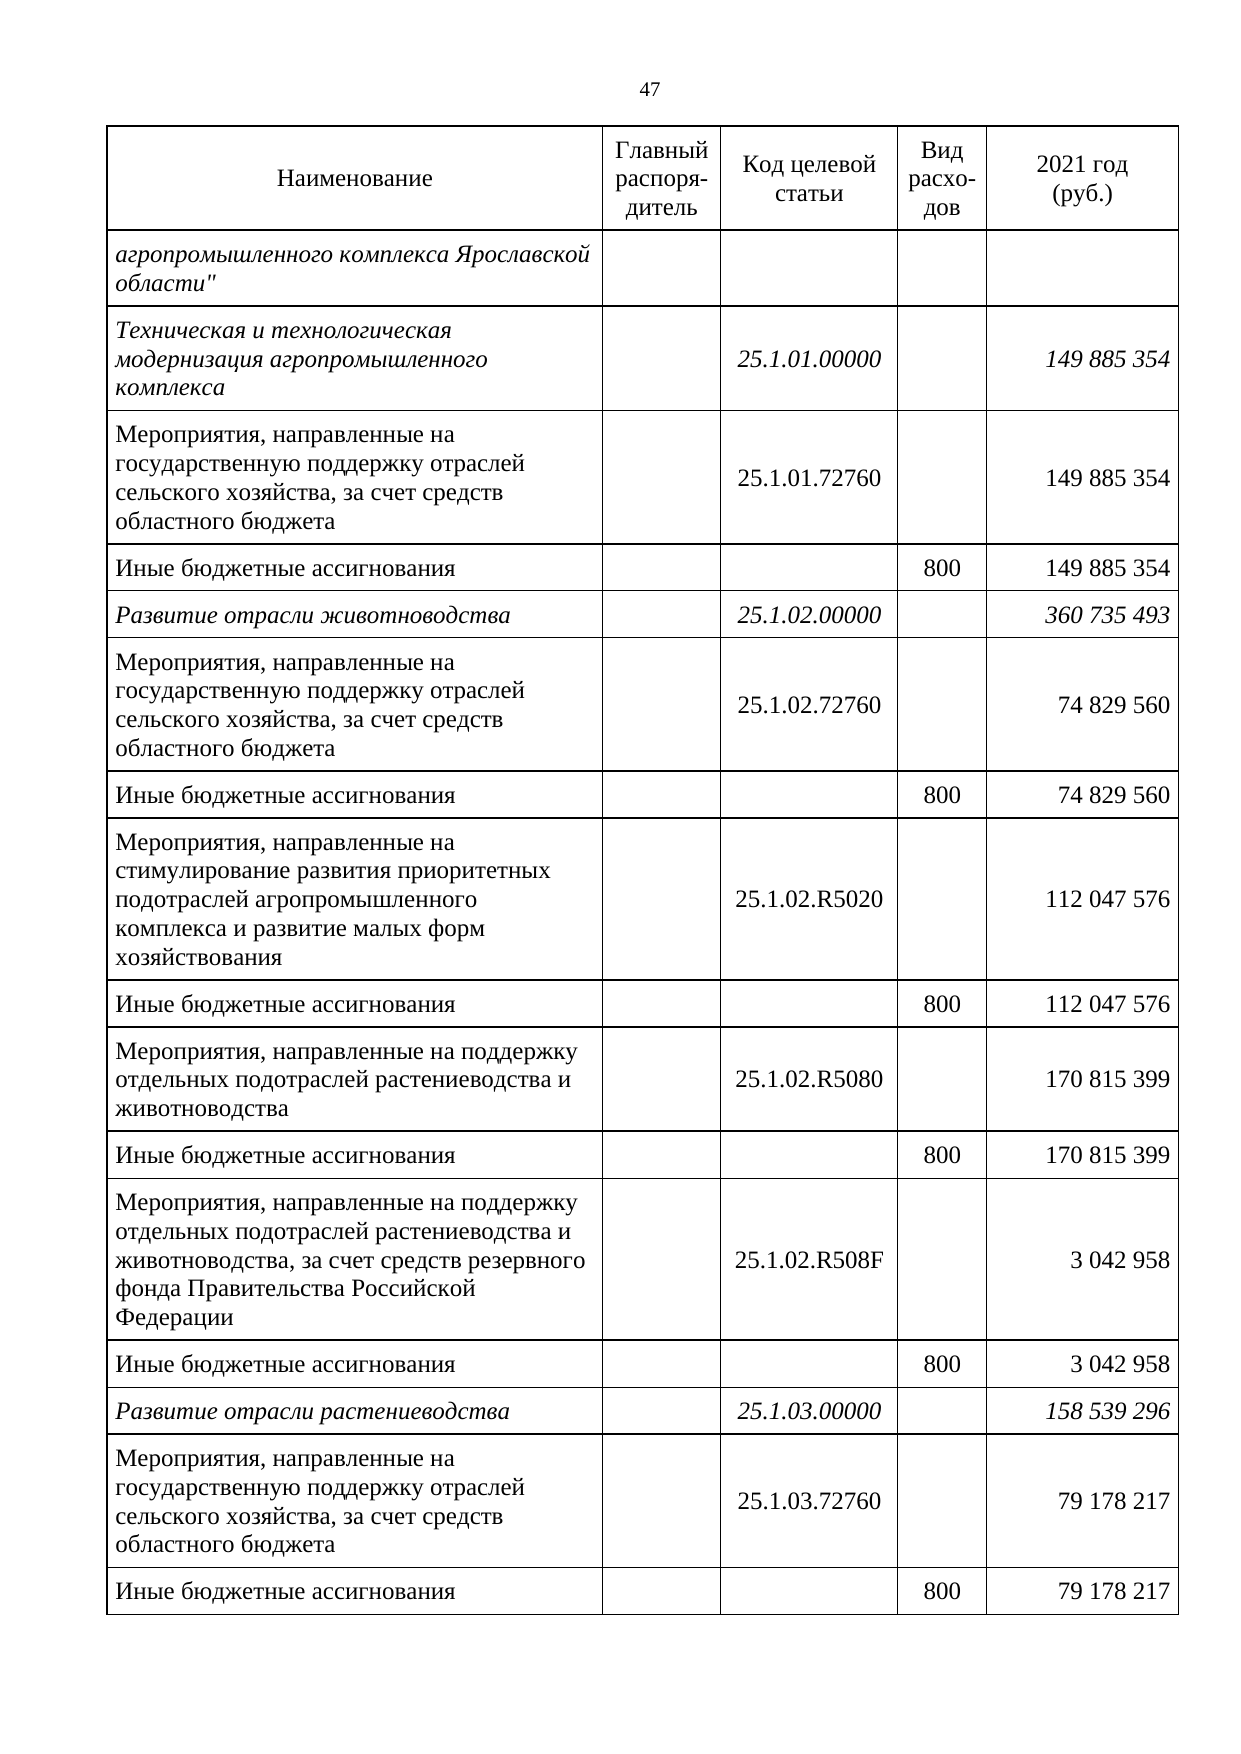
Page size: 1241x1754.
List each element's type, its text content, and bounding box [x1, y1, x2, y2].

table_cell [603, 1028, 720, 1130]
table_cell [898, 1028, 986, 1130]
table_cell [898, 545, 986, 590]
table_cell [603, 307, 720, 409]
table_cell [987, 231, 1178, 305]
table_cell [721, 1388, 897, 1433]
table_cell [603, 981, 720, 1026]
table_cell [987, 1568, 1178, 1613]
table_header Код целевой статьи [721, 127, 897, 229]
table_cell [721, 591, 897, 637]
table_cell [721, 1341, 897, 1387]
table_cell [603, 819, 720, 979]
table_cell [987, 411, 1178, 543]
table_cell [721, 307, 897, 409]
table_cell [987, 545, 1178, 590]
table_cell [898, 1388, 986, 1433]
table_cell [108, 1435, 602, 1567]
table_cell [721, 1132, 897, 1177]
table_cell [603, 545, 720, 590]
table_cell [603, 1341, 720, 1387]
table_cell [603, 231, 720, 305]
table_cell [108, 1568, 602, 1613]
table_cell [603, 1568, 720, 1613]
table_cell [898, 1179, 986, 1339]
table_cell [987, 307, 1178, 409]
table_header Вид расхо-дов [898, 127, 986, 229]
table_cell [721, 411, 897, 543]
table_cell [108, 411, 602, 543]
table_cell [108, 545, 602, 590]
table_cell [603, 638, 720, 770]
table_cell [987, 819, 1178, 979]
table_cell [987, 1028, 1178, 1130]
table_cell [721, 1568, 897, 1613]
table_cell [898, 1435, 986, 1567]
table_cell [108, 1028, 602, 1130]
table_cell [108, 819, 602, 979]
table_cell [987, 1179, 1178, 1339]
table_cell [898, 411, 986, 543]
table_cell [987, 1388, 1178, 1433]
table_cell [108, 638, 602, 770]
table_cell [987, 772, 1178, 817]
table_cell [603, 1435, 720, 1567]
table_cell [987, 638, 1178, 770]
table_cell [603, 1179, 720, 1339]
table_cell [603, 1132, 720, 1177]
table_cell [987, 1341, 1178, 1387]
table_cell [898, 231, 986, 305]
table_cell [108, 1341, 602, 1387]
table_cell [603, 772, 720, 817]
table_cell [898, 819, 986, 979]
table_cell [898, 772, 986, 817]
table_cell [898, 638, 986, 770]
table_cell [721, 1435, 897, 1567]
table_header Наименование [108, 127, 602, 229]
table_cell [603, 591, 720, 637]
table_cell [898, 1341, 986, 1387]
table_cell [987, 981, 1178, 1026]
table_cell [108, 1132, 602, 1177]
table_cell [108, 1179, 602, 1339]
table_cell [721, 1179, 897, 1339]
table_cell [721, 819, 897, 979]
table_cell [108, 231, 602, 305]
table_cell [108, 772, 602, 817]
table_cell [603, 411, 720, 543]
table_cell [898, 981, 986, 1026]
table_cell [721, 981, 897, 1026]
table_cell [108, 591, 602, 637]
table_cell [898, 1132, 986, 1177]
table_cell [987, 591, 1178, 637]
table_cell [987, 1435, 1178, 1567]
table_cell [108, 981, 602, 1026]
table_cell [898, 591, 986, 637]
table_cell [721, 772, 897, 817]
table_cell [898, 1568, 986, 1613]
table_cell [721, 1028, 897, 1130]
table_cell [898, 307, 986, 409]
table_header Главный распоря-дитель [603, 127, 720, 229]
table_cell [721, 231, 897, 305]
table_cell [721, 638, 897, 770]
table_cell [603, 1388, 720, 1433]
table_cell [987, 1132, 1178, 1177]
table_header 2021 год (руб.) [987, 127, 1178, 229]
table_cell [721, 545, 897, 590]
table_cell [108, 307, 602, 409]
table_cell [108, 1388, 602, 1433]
